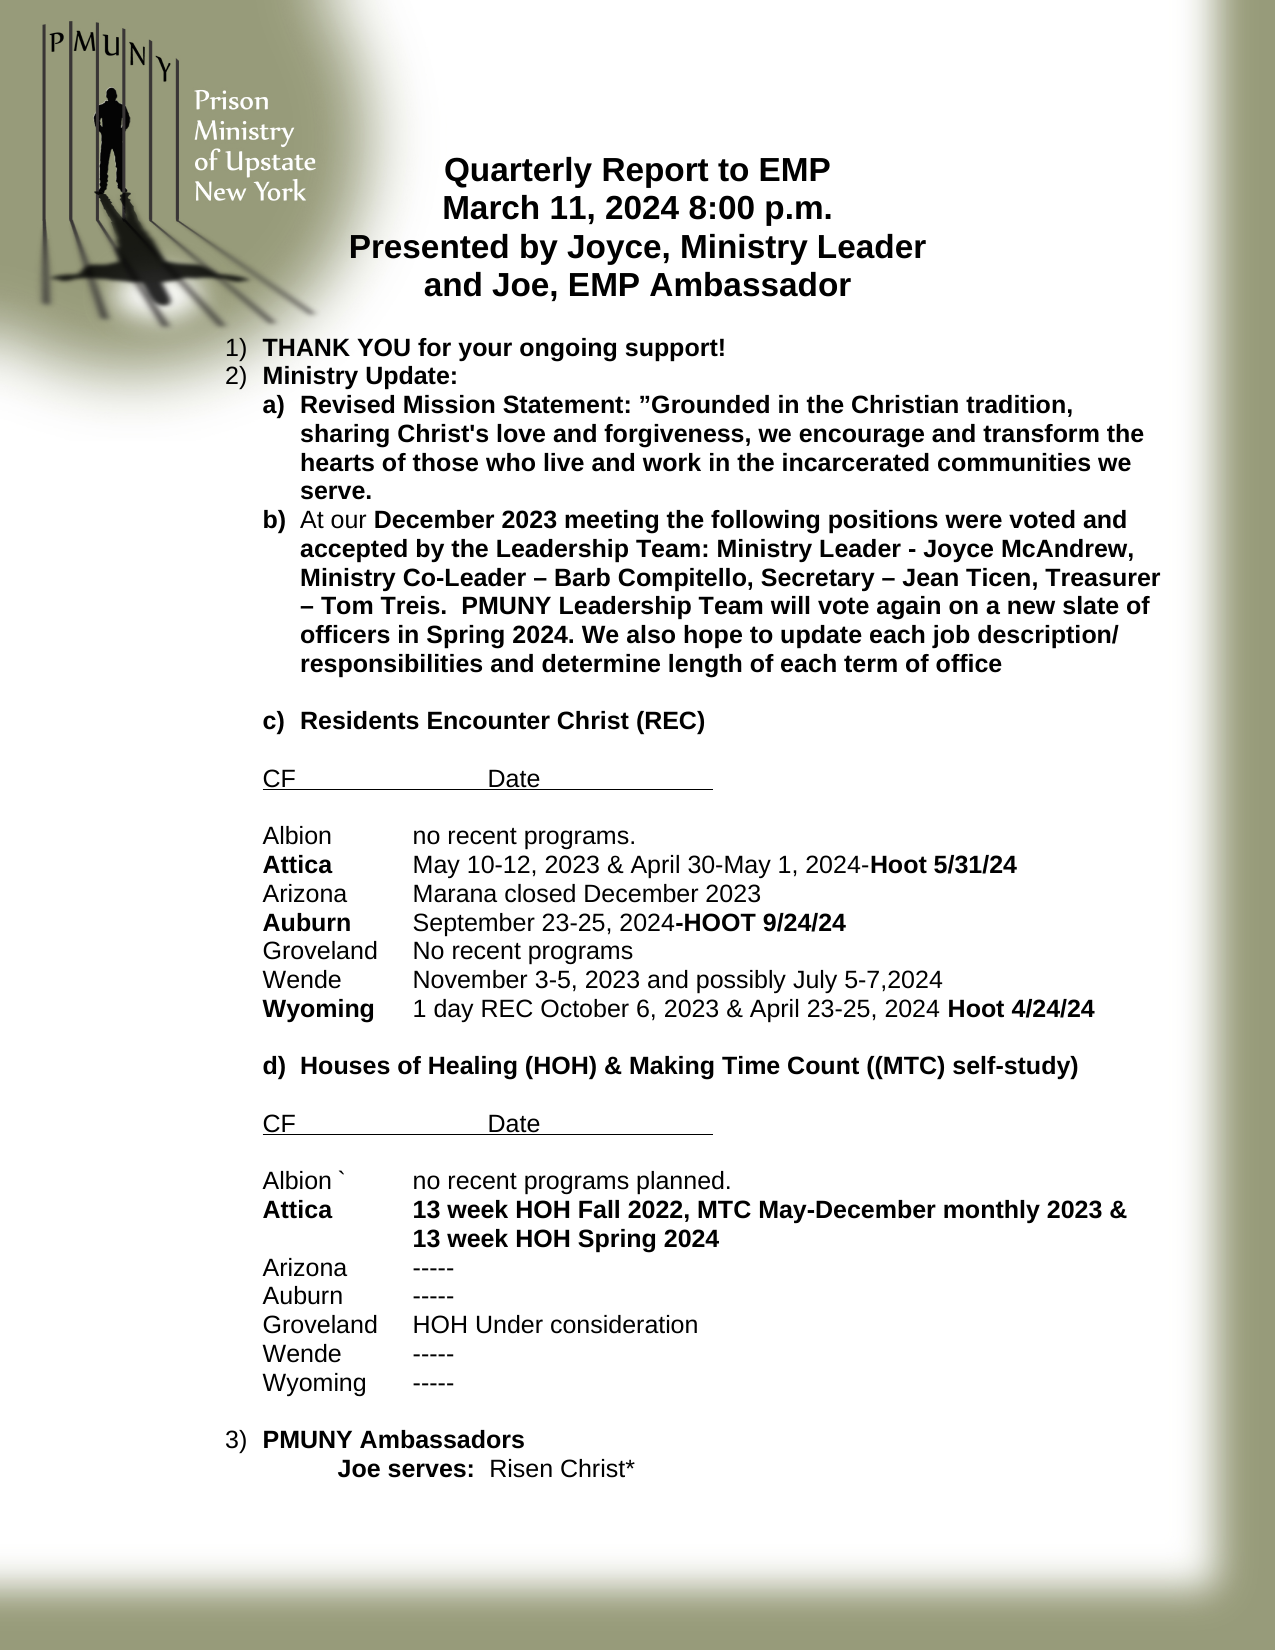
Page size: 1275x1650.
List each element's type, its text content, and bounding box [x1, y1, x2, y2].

text Wende ----- [262, 1339, 1162, 1367]
text and Joe, EMP Ambassador [112, 265, 1162, 304]
text Auburn ----- [262, 1281, 1162, 1310]
list PMUNY Ambassadors Joe serves: Risen Christ* [225, 1425, 1162, 1482]
text Attica May 10-12, 2023 & April 30-May 1, 2024-Hoot 5/31/24 [262, 850, 1162, 879]
text Wyoming 1 day REC October 6, 2023 & April 23-25, 2024 Hoot 4/24/24 [262, 994, 1162, 1022]
list Houses of Healing (HOH) & Making Time Count ((MTC) self-study) [262, 1051, 1162, 1080]
text Presented by Joyce, Ministry Leader [112, 227, 1162, 265]
list Residents Encounter Christ (REC) [262, 706, 1162, 735]
text Attica 13 week HOH Fall 2022, MTC May-December monthly 2023 & 13 week HOH Spring 2024 [262, 1195, 1162, 1252]
text Auburn September 23-25, 2024-HOOT 9/24/24 [262, 907, 1162, 936]
text Wyoming ----- [262, 1367, 1162, 1396]
picture [0, 0, 1275, 1650]
list Ministry Update: [225, 361, 1162, 390]
text Groveland HOH Under consideration [262, 1310, 1162, 1339]
text CF Date [262, 1109, 1162, 1137]
list At our December 2023 meeting the following positions were voted and accepted by the Leadership Team: Ministry Leader - Joyce McAndrew, Ministry Co-Leader – Barb Compitello, Secretary – Jean Ticen, Treasurer – Tom Treis. PMUNY Leadership Team will vote again on a new slate of officers in Spring 2024. We also hope to update each job description/ responsibilities and determine length of each term of office [262, 505, 1162, 677]
text Arizona Marana closed December 2023 [262, 879, 1162, 907]
text Albion ` no recent programs planned. [262, 1166, 1162, 1195]
text Wende November 3-5, 2023 and possibly July 5-7,2024 [262, 965, 1162, 994]
text Albion no recent programs. [262, 821, 1162, 850]
text March 11, 2024 8:00 p.m. [112, 188, 1162, 227]
list THANK YOU for your ongoing support! [225, 332, 1162, 361]
text Arizona ----- [262, 1252, 1162, 1281]
text Groveland No recent programs [262, 936, 1162, 965]
list Revised Mission Statement: ”Grounded in the Christian tradition, sharing Christ's love and forgiveness, we encourage and transform the hearts of those who live and work in the incarcerated communities we serve. [262, 390, 1162, 505]
text CF Date [187, 764, 1162, 792]
text Quarterly Report to EMP [112, 150, 1162, 188]
